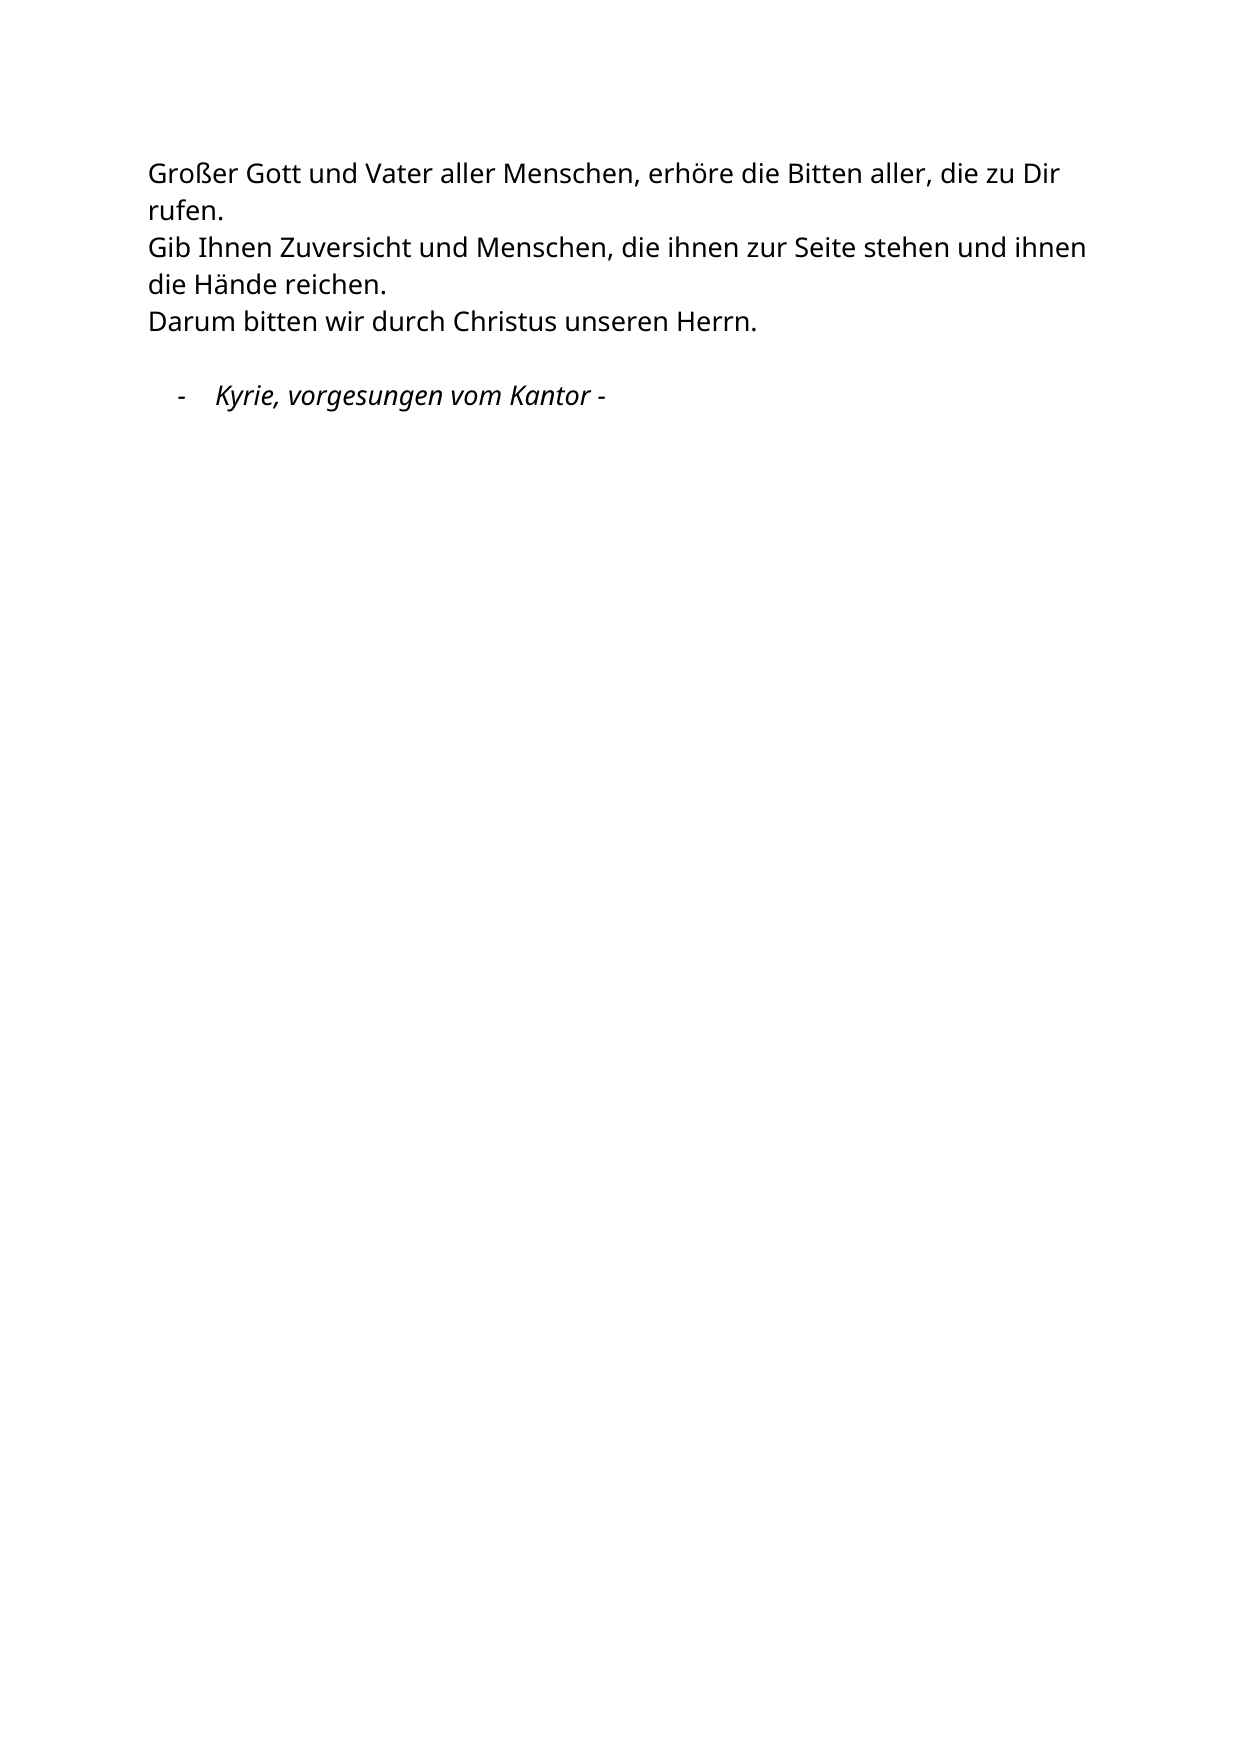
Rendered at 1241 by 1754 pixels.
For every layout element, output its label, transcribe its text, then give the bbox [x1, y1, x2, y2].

text Darum bitten wir durch Christus unseren Herrn. [148, 302, 1092, 339]
text Großer Gott und Vater aller Menschen, erhöre die Bitten aller, die zu Dir rufen. [148, 155, 1092, 229]
list Kyrie, vorgesungen vom Kantor - [177, 376, 1092, 413]
text Gib Ihnen Zuversicht und Menschen, die ihnen zur Seite stehen und ihnen die Hände reichen. [148, 229, 1092, 302]
